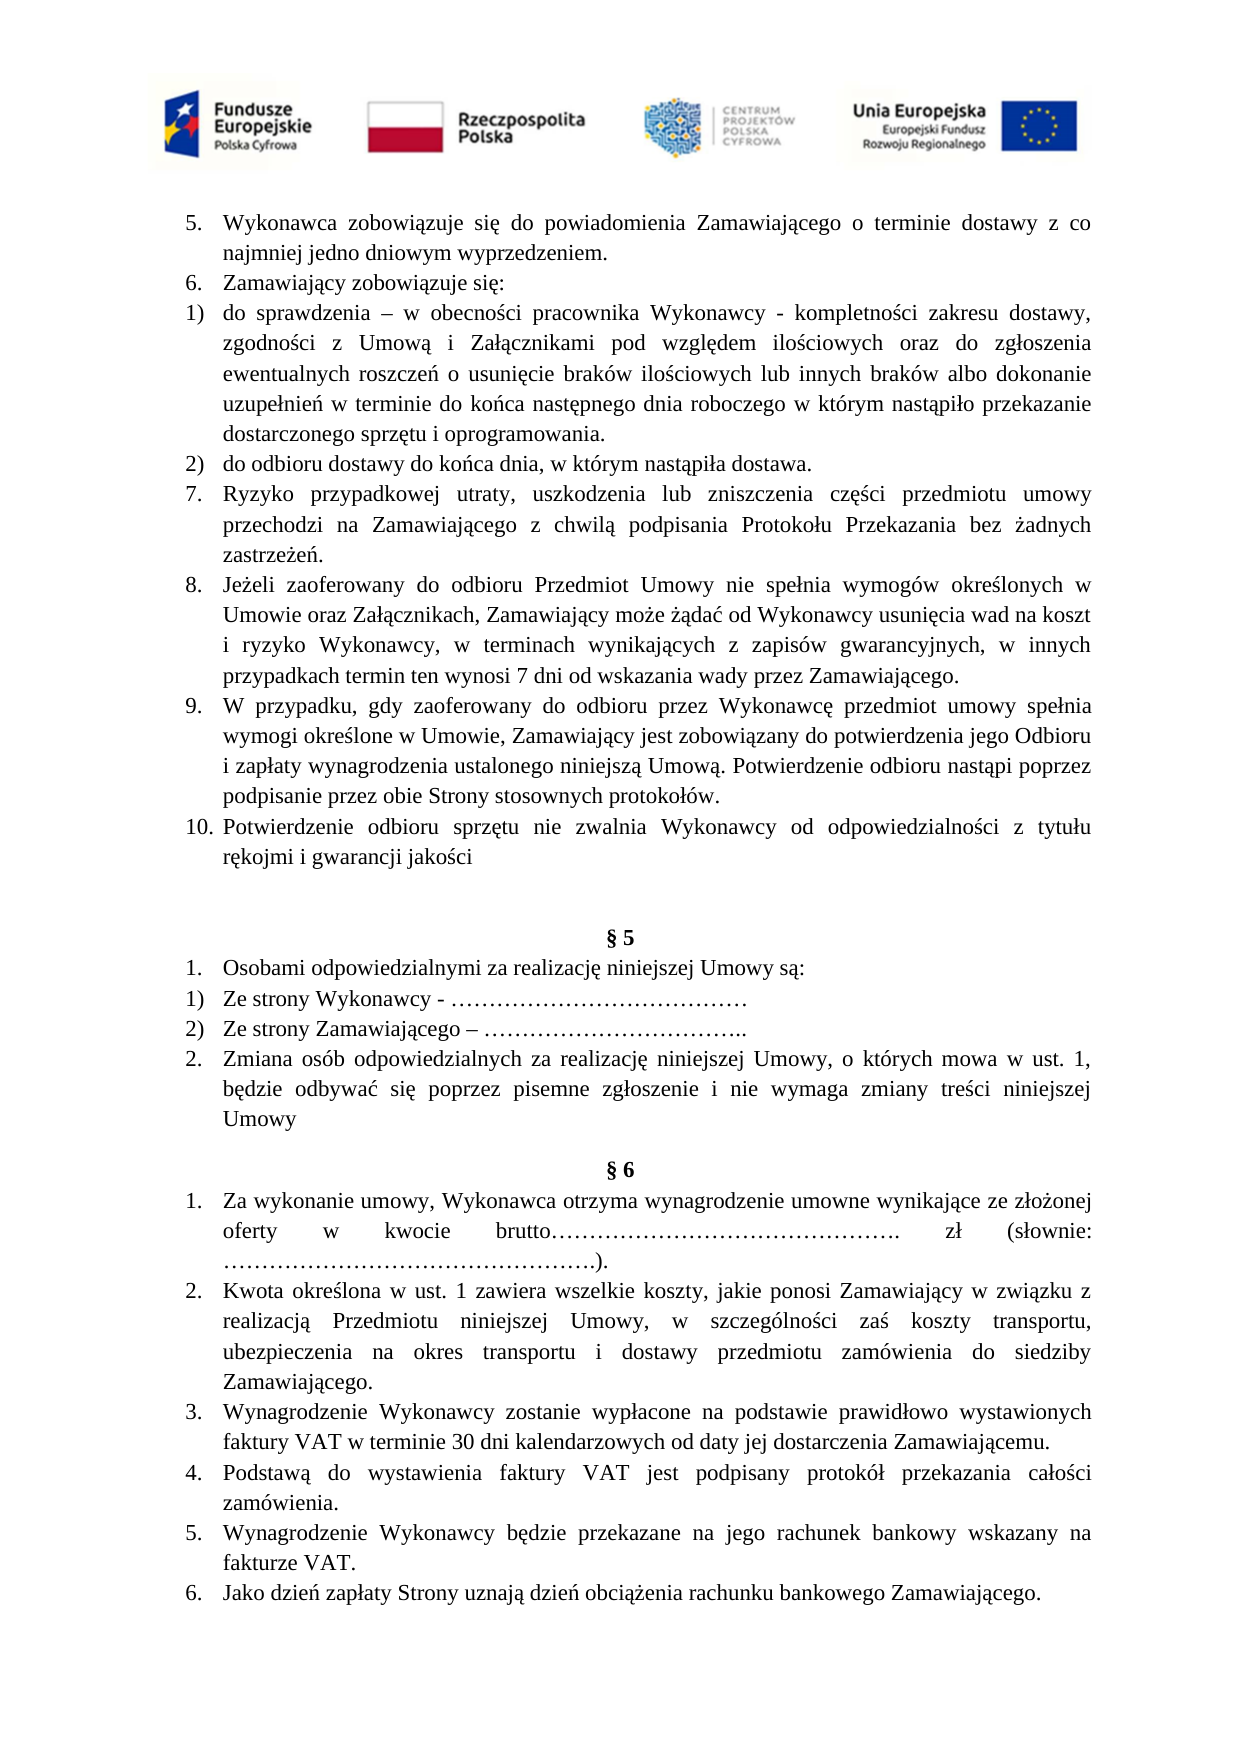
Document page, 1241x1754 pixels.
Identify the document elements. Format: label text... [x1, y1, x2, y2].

list Podstawą do wystawienia faktury VAT jest podpisany protokół przekazania całości zamówienia. [185, 1459, 1093, 1515]
text § 5 [148, 924, 1093, 951]
list Wykonawca zobowiązuje się do powiadomienia Zamawiającego o terminie dostawy z co najmniej jedno dniowym wyprzedzeniem. [185, 209, 1093, 265]
list W przypadku, gdy zaoferowany do odbioru przez Wykonawcę przedmiot umowy spełnia wymogi określone w Umowie, Zamawiający jest zobowiązany do potwierdzenia jego Odbioru i zapłaty wynagrodzenia ustalonego niniejszą Umową. Potwierdzenie odbioru nastąpi poprzez podpisanie przez obie Strony stosownych protokołów. [185, 692, 1093, 809]
list Jako dzień zapłaty Strony uznają dzień obciążenia rachunku bankowego Zamawiającego. [185, 1579, 1093, 1606]
list Zmiana osób odpowiedzialnych za realizację niniejszej Umowy, o których mowa w ust. 1, będzie odbywać się poprzez pisemne zgłoszenie i nie wymaga zmiany treści niniejszej Umowy [185, 1045, 1093, 1132]
list Ryzyko przypadkowej utraty, uszkodzenia lub zniszczenia części przedmiotu umowy przechodzi na Zamawiającego z chwilą podpisania Protokołu Przekazania bez żadnych zastrzeżeń. [185, 481, 1093, 567]
list Kwota określona w ust. 1 zawiera wszelkie koszty, jakie ponosi Zamawiający w związku z realizacją Przedmiotu niniejszej Umowy, w szczególności zaś koszty transportu, ubezpieczenia na okres transportu i dostawy przedmiotu zamówienia do siedziby Zamawiającego. [185, 1277, 1093, 1394]
list Jeżeli zaoferowany do odbioru Przedmiot Umowy nie spełnia wymogów określonych w Umowie oraz Załącznikach, Zamawiający może żądać od Wykonawcy usunięcia wad na koszt i ryzyko Wykonawcy, w terminach wynikających z zapisów gwarancyjnych, w innych przypadkach termin ten wynosi 7 dni od wskazania wady przez Zamawiającego. [185, 571, 1093, 688]
picture [147, 73, 1093, 181]
list Ze strony Zamawiającego – …………………………….. [185, 1015, 1093, 1041]
list Wynagrodzenie Wykonawcy zostanie wypłacone na podstawie prawidłowo wystawionych faktury VAT w terminie 30 dni kalendarzowych od daty jej dostarczenia Zamawiającemu. [185, 1398, 1093, 1455]
list Zamawiający zobowiązuje się: [185, 269, 1093, 295]
list Za wykonanie umowy, Wykonawca otrzyma wynagrodzenie umowne wynikające ze złożonej oferty w kwocie brutto………………………………………. zł (słownie: ………………………………………….). [185, 1187, 1093, 1273]
text § 6 [148, 1157, 1093, 1183]
list Potwierdzenie odbioru sprzętu nie zwalnia Wykonawcy od odpowiedzialności z tytułu rękojmi i gwarancji jakości [185, 813, 1093, 869]
list Osobami odpowiedzialnymi za realizację niniejszej Umowy są: [185, 954, 1093, 981]
list do odbioru dostawy do końca dnia, w którym nastąpiła dostawa. [185, 450, 1093, 477]
list do sprawdzenia – w obecności pracownika Wykonawcy - kompletności zakresu dostawy, zgodności z Umową i Załącznikami pod względem ilościowych oraz do zgłoszenia ewentualnych roszczeń o usunięcie braków ilościowych lub innych braków albo dokonanie uzupełnień w terminie do końca następnego dnia roboczego w którym nastąpiło przekazanie dostarczonego sprzętu i oprogramowania. [185, 299, 1093, 446]
list Wynagrodzenie Wykonawcy będzie przekazane na jego rachunek bankowy wskazany na fakturze VAT. [185, 1519, 1093, 1576]
list Ze strony Wykonawcy - ………………………………… [185, 985, 1093, 1011]
